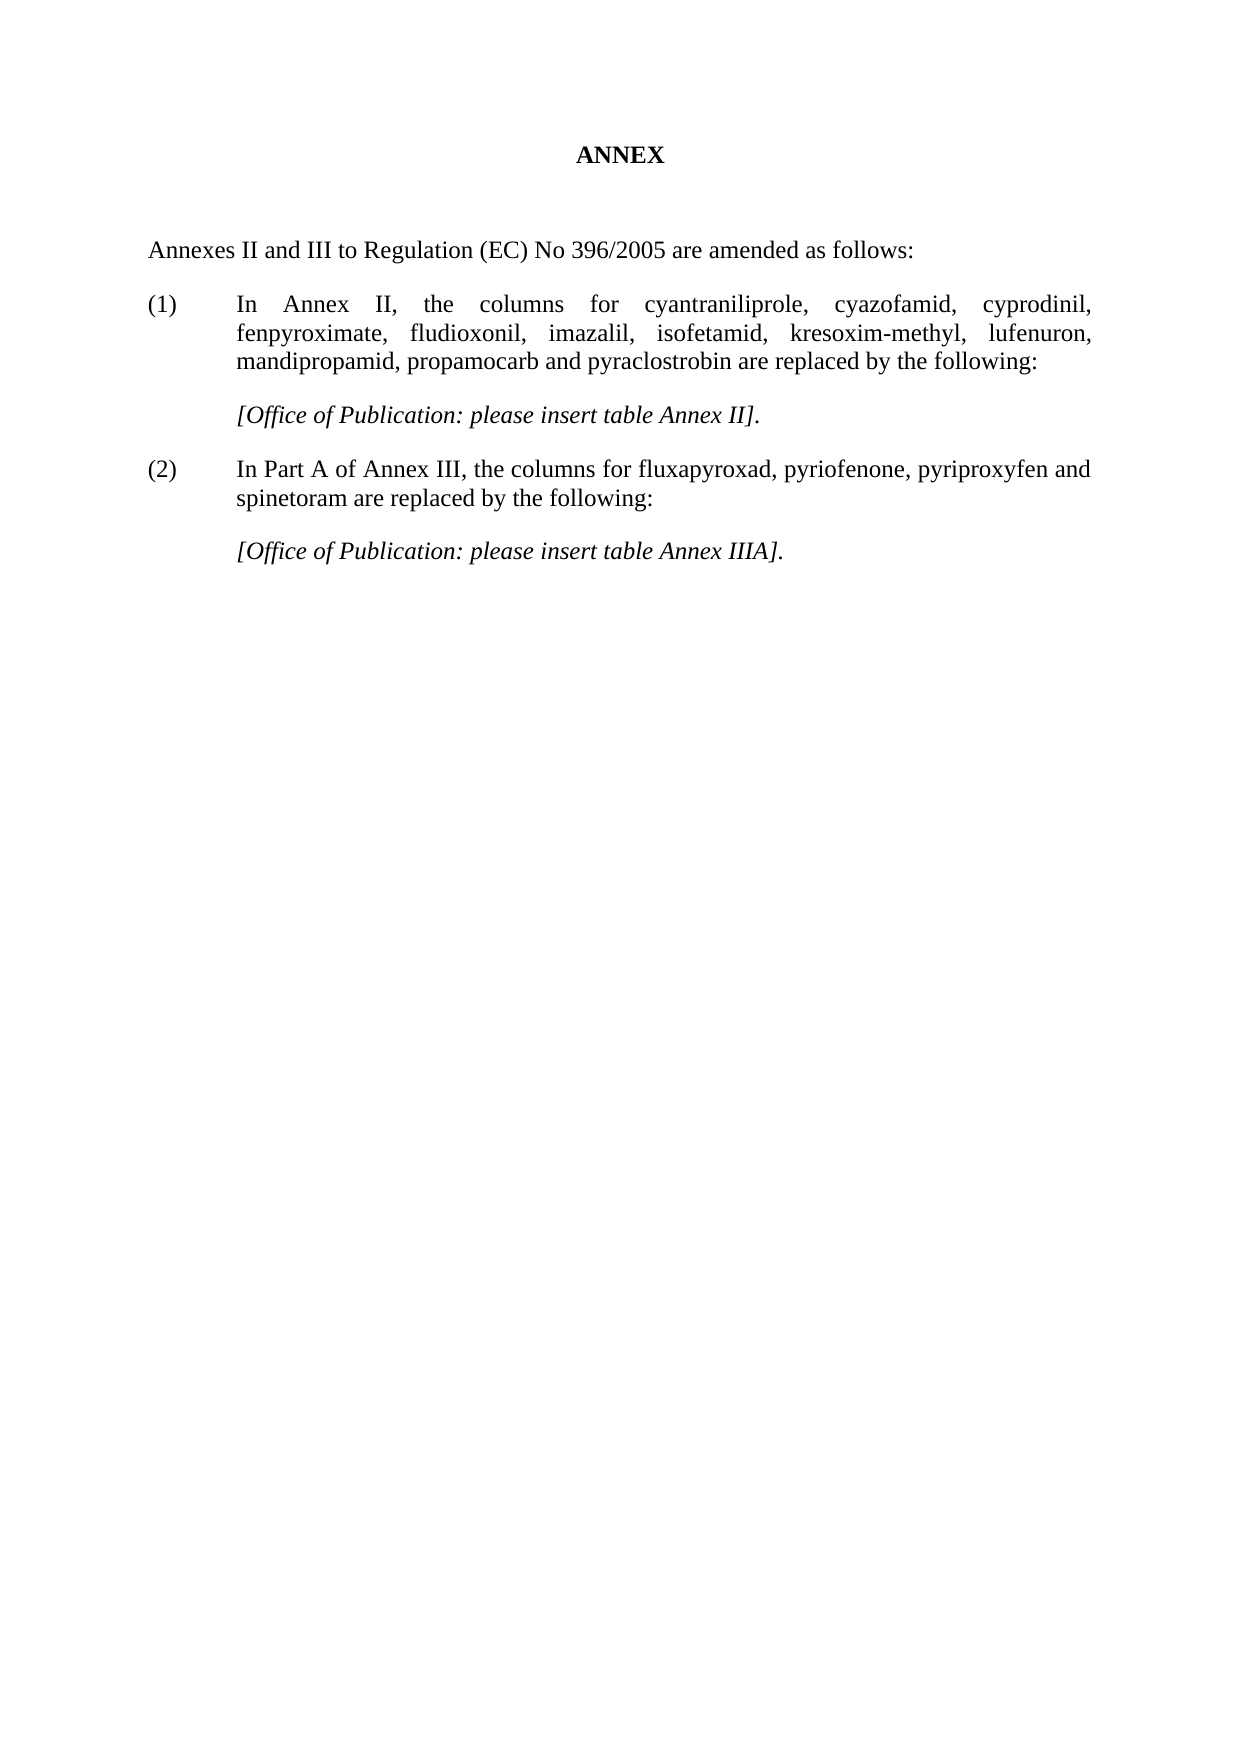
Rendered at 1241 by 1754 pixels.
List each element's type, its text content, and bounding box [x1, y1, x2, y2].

text (1) In Annex II, the columns for cyantraniliprole, cyazofamid, cyprodinil, fenpyroximate, fludioxonil, imazalil, isofetamid, kresoxim-methyl, lufenuron, mandipropamid, propamocarb and pyraclostrobin are replaced by the following: [148, 289, 1093, 375]
text ANNEX [148, 140, 1093, 169]
text [Office of Publication: please insert table Annex IIIA]. [236, 536, 1093, 565]
text (2) In Part A of Annex III, the columns for fluxapyroxad, pyriofenone, pyriproxyfen and spinetoram are replaced by the following: [148, 454, 1093, 511]
text Annexes II and III to Regulation (EC) No 396/2005 are amended as follows: [148, 235, 1093, 264]
text [Office of Publication: please insert table Annex II]. [236, 400, 1093, 429]
